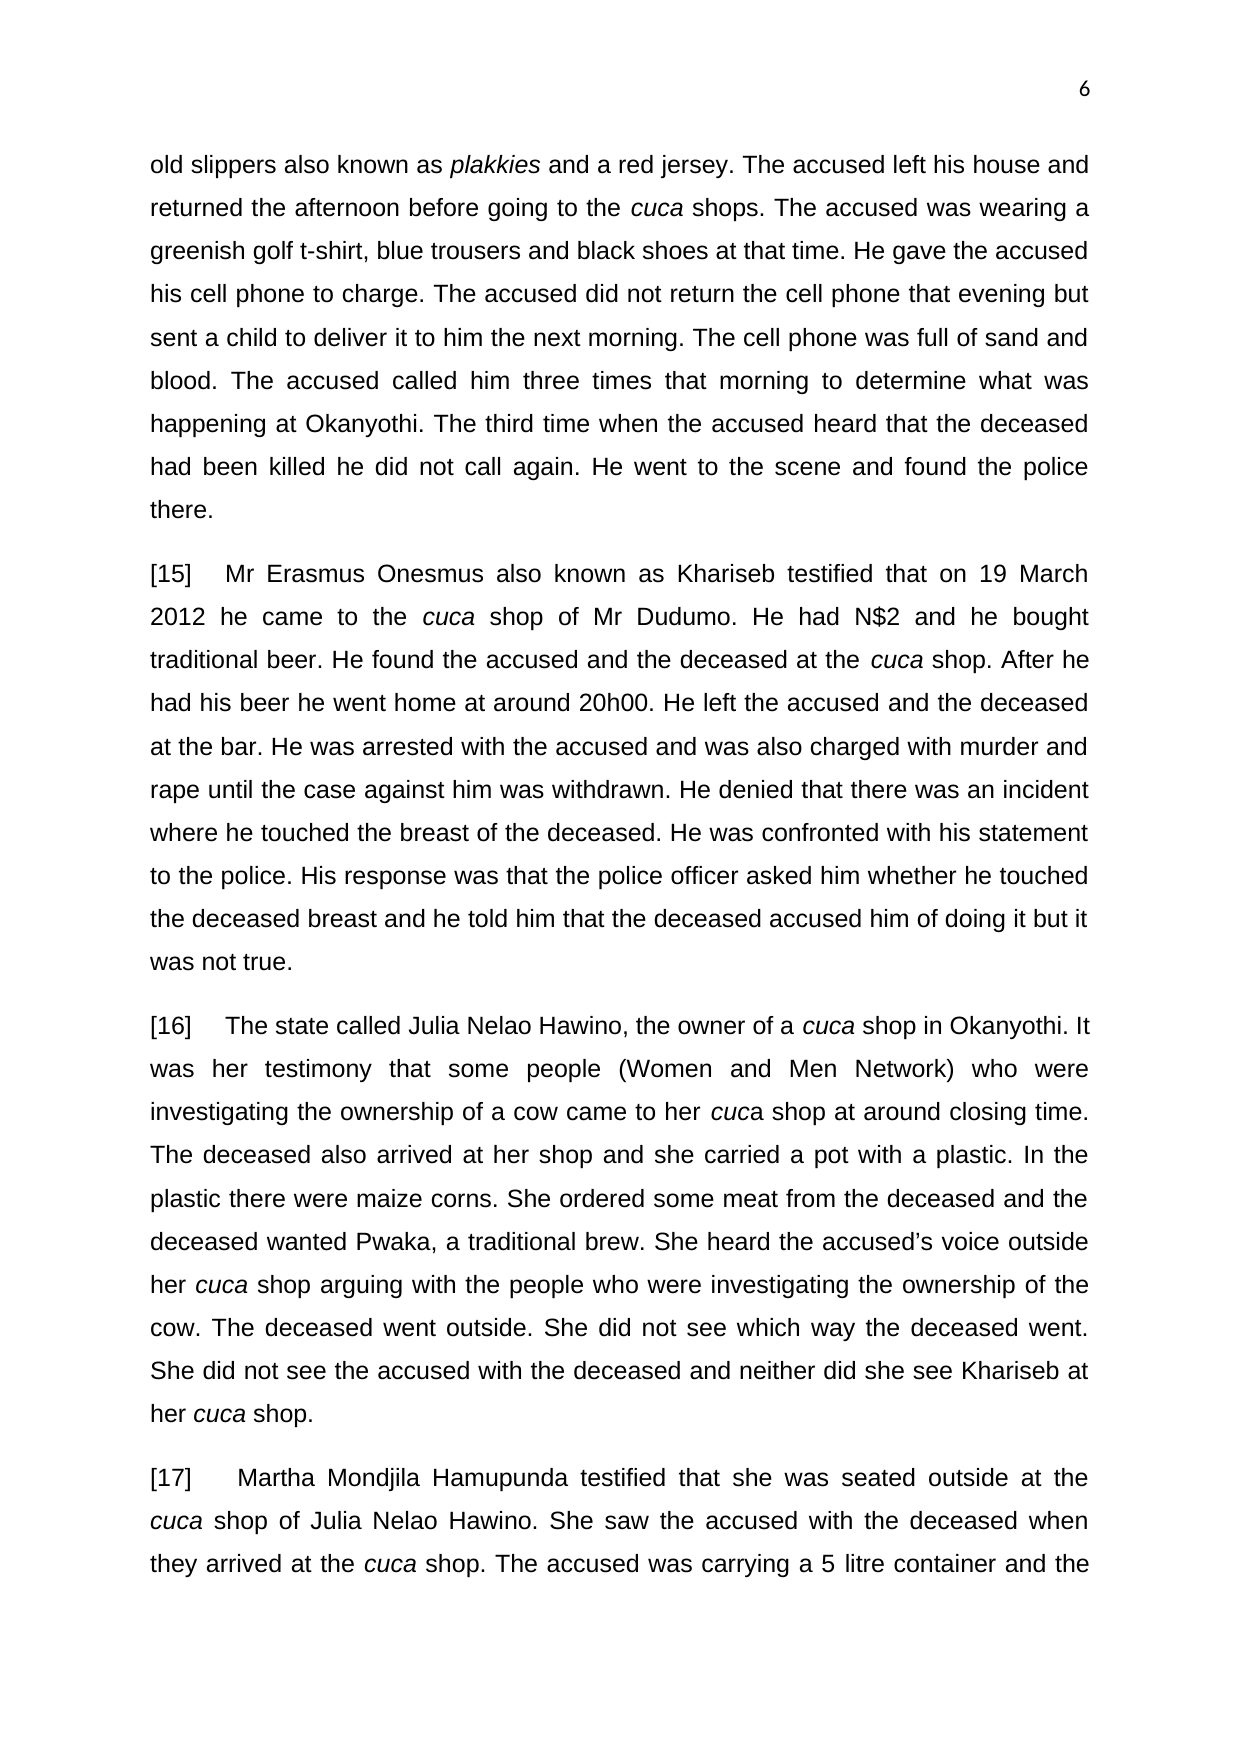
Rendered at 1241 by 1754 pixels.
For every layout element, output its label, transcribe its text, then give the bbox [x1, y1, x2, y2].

text [15] Mr Erasmus Onesmus also known as Khariseb testified that on 19 March 2012 he came to the cuca shop of Mr Dudumo. He had N$2 and he bought traditional beer. He found the accused and the deceased at the cuca shop. After he had his beer he went home at around 20h00. He left the accused and the deceased at the bar. He was arrested with the accused and was also charged with murder and rape until the case against him was withdrawn. He denied that there was an incident where he touched the breast of the deceased. He was confronted with his statement to the police. His response was that the police officer asked him whether he touched the deceased breast and he told him that the deceased accused him of doing it but it was not true. [150, 559, 1090, 976]
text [150, 150, 1090, 524]
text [150, 1463, 1090, 1578]
text [16] The state called Julia Nelao Hawino, the owner of a cuca shop in Okanyothi. It was her testimony that some people (Women and Men Network) who were investigating the ownership of a cow came to her cuca shop at around closing time. The deceased also arrived at her shop and she carried a pot with a plastic. In the plastic there were maize corns. She ordered some meat from the deceased and the deceased wanted Pwaka, a traditional brew. She heard the accused’s voice outside her cuca shop arguing with the people who were investigating the ownership of the cow. The deceased went outside. She did not see which way the deceased went. She did not see the accused with the deceased and neither did she see Khariseb at her cuca shop. [150, 1011, 1090, 1428]
